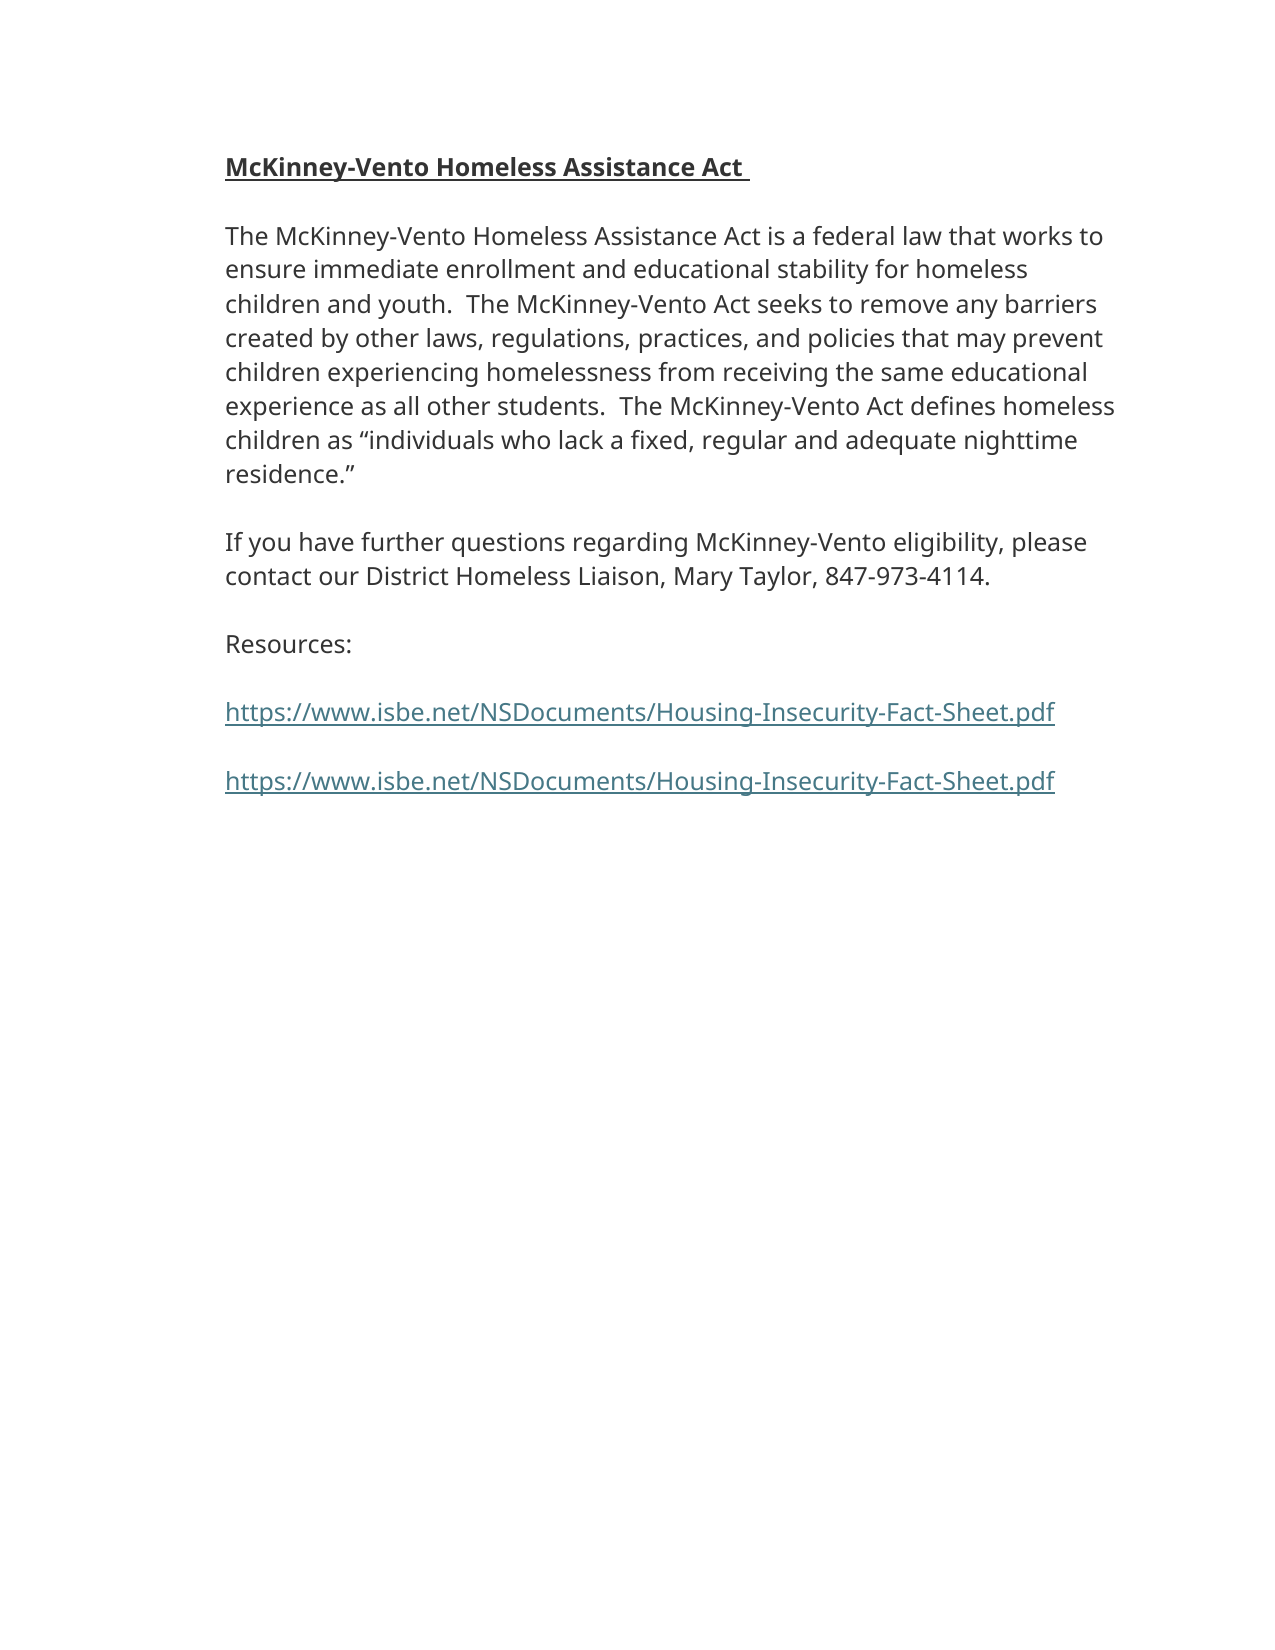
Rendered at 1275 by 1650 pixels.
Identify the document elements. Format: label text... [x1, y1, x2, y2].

text Resources: [225, 627, 1125, 661]
text The McKinney-Vento Homeless Assistance Act is a federal law that works to ensure immediate enrollment and educational stability for homeless children and youth. The McKinney-Vento Act seeks to remove any barriers created by other laws, regulations, practices, and policies that may prevent children experiencing homelessness from receiving the same educational experience as all other students. The McKinney-Vento Act defines homeless children as “individuals who lack a fixed, regular and adequate nighttime residence.” [225, 218, 1125, 491]
text McKinney-Vento Homeless Assistance Act [225, 150, 1125, 184]
text https://www.isbe.net/NSDocuments/Housing-Insecurity-Fact-Sheet.pdf [225, 763, 1125, 797]
text If you have further questions regarding McKinney-Vento eligibility, please contact our District Homeless Liaison, Mary Taylor, 847-973-4114. [225, 525, 1125, 593]
text https://www.isbe.net/NSDocuments/Housing-Insecurity-Fact-Sheet.pdf [225, 695, 1125, 729]
